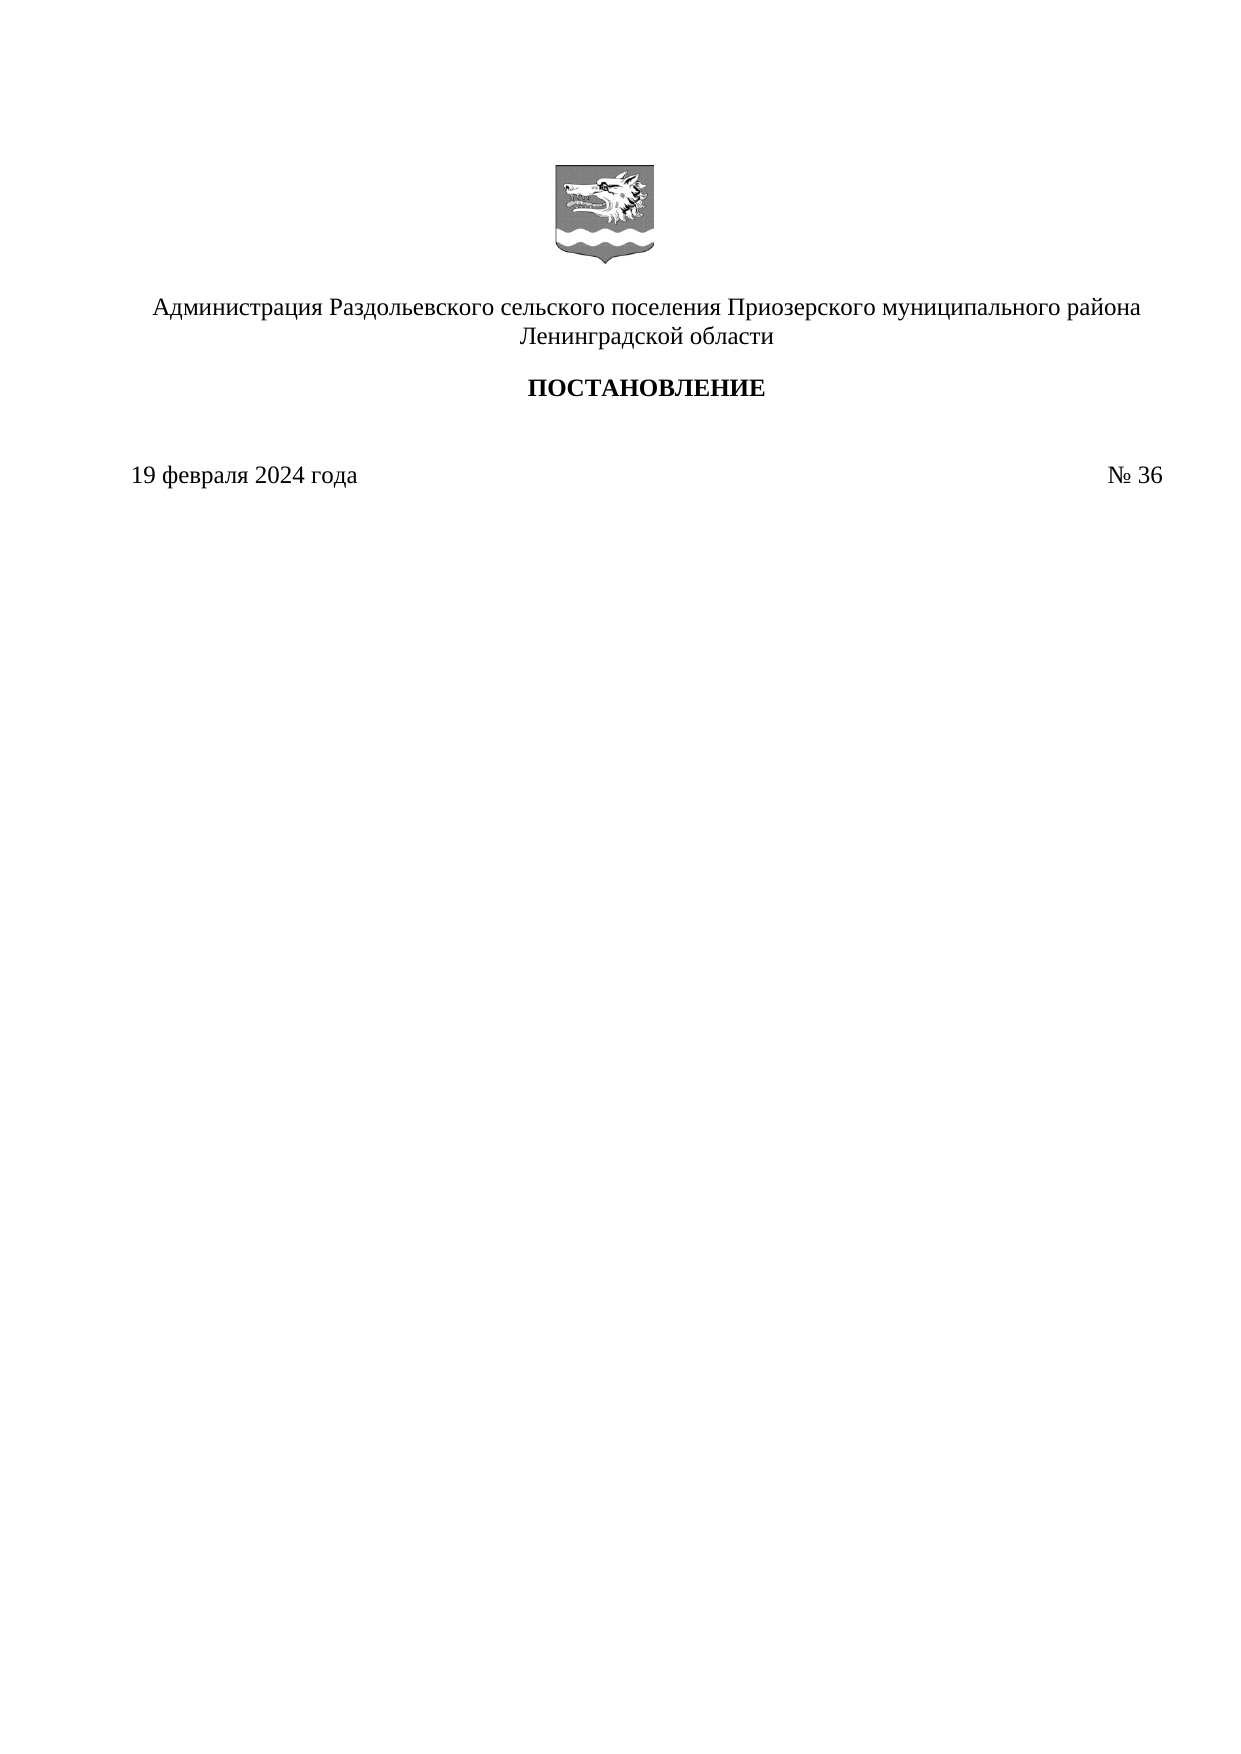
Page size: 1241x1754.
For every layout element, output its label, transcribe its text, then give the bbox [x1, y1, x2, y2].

text ПОСТАНОВЛЕНИЕ [118, 373, 1175, 402]
text Администрация Раздольевского сельского поселения Приозерского муниципального района Ленинградской области [118, 292, 1175, 349]
picture [555, 165, 654, 264]
text 19 февраля 2024 года № 36 [118, 460, 1175, 488]
